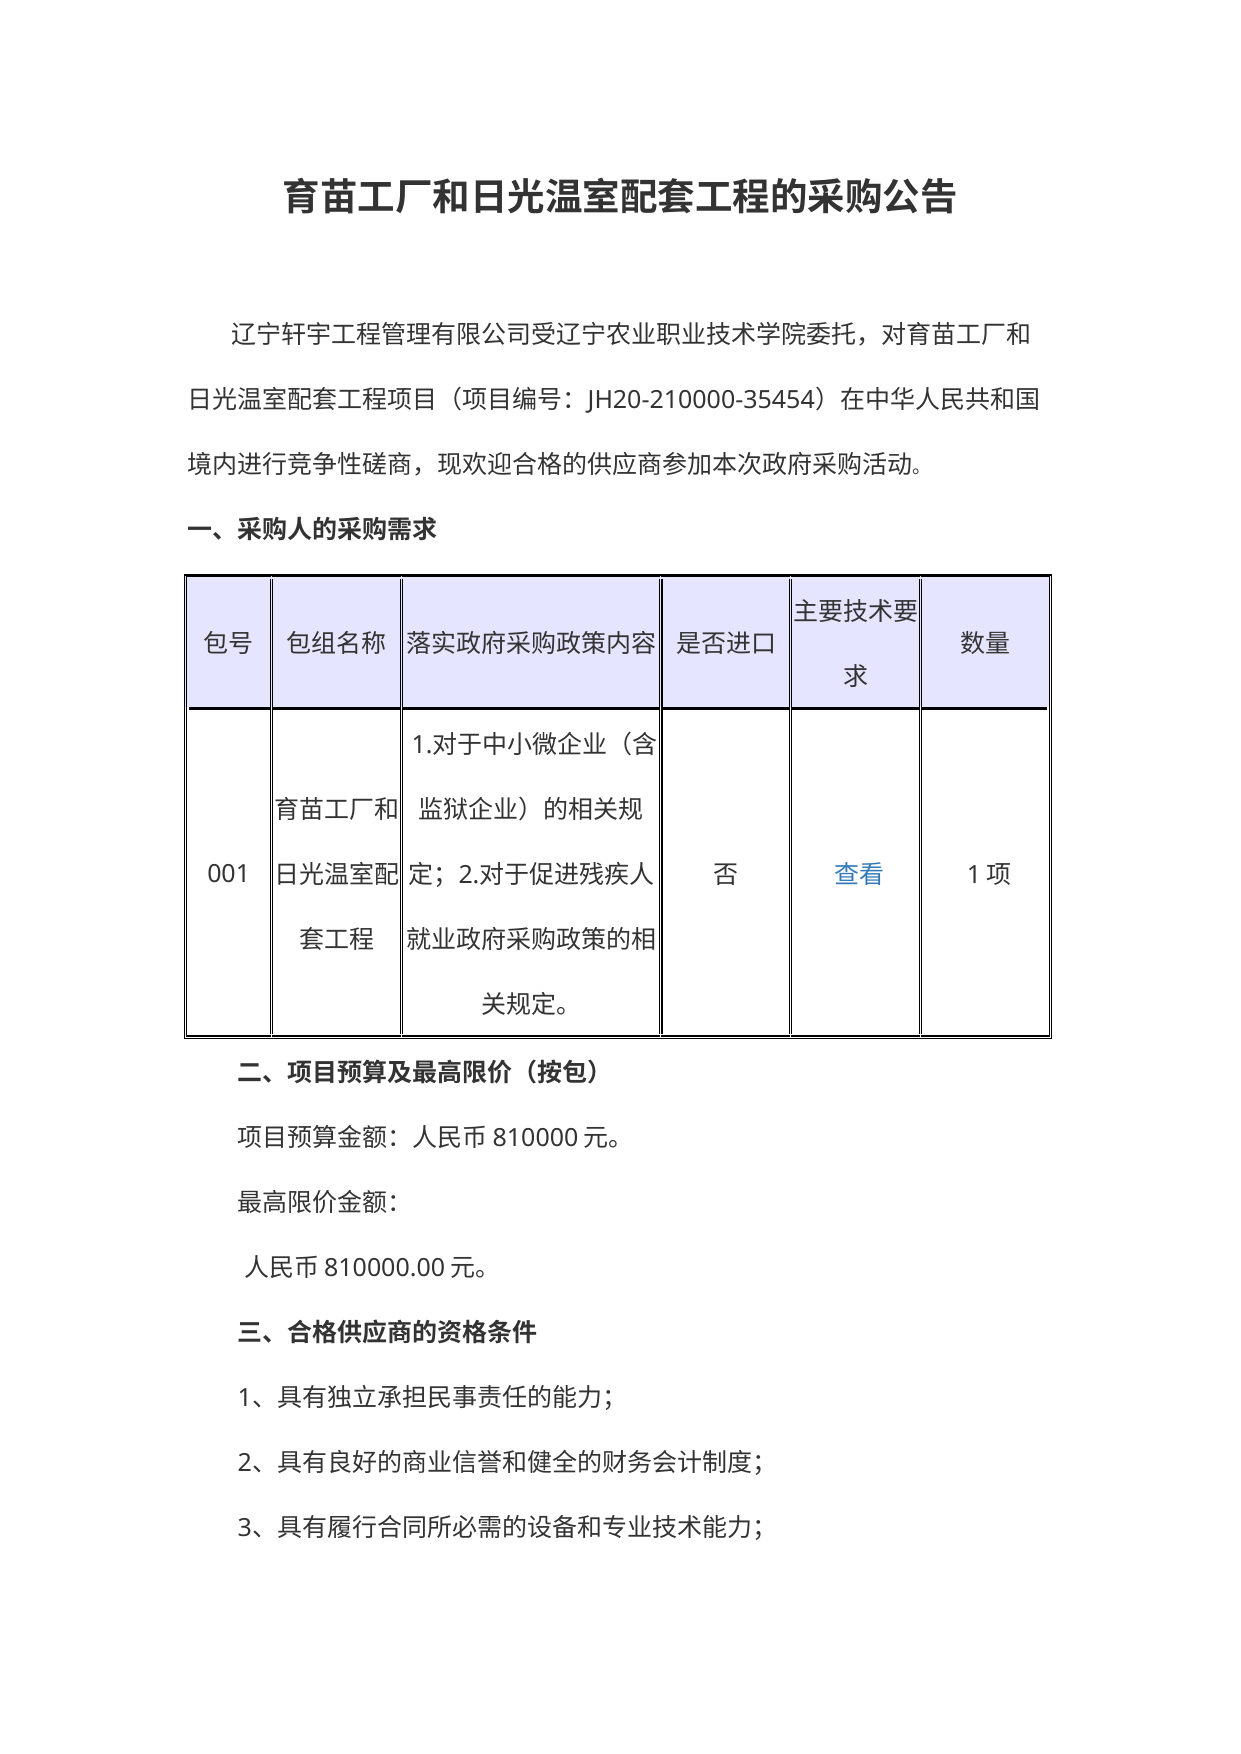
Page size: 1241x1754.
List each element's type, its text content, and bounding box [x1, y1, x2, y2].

table_header 主要技术要求 [791, 577, 921, 707]
table_cell 查看 [791, 710, 921, 1035]
text 2、具有良好的商业信誉和健全的财务会计制度； [187, 1428, 1053, 1493]
text 1、具有独立承担民事责任的能力； [187, 1363, 1053, 1428]
text 3、具有履行合同所必需的设备和专业技术能力； [187, 1493, 1053, 1558]
table_cell 否 [661, 710, 791, 1035]
text 人民币810000.00元。 [187, 1233, 1053, 1298]
text 项目预算金额：人民币810000元。 [187, 1103, 1053, 1168]
text 辽宁轩宇工程管理有限公司受辽宁农业职业技术学院委托，对育苗工厂和日光温室配套工程项目（项目编号：JH20-210000-35454）在中华人民共和国境内进行竞争性磋商，现欢迎合格的供应商参加本次政府采购活动。 [187, 301, 1053, 496]
table_header 数量 [921, 577, 1049, 707]
table_header 包组名称 [272, 577, 401, 707]
table_cell 1.对于中小微企业（含监狱企业）的相关规定；2.对于促进残疾人就业政府采购政策的相关规定。 [401, 707, 661, 1035]
table_cell 育苗工厂和日光温室配套工程 [272, 710, 401, 1035]
text 一、采购人的采购需求 [187, 496, 1053, 561]
table_cell 001 [187, 707, 272, 1035]
table_header 包号 [187, 577, 272, 707]
table_cell 1项 [921, 707, 1049, 1035]
table_header 落实政府采购政策内容 [401, 576, 661, 707]
text 最高限价金额： [187, 1168, 1053, 1233]
text 三、合格供应商的资格条件 [187, 1298, 1053, 1363]
text 二、项目预算及最高限价（按包） [187, 1038, 1053, 1103]
text 育苗工厂和日光温室配套工程的采购公告 [187, 162, 1053, 227]
table_header 是否进口 [661, 577, 791, 707]
